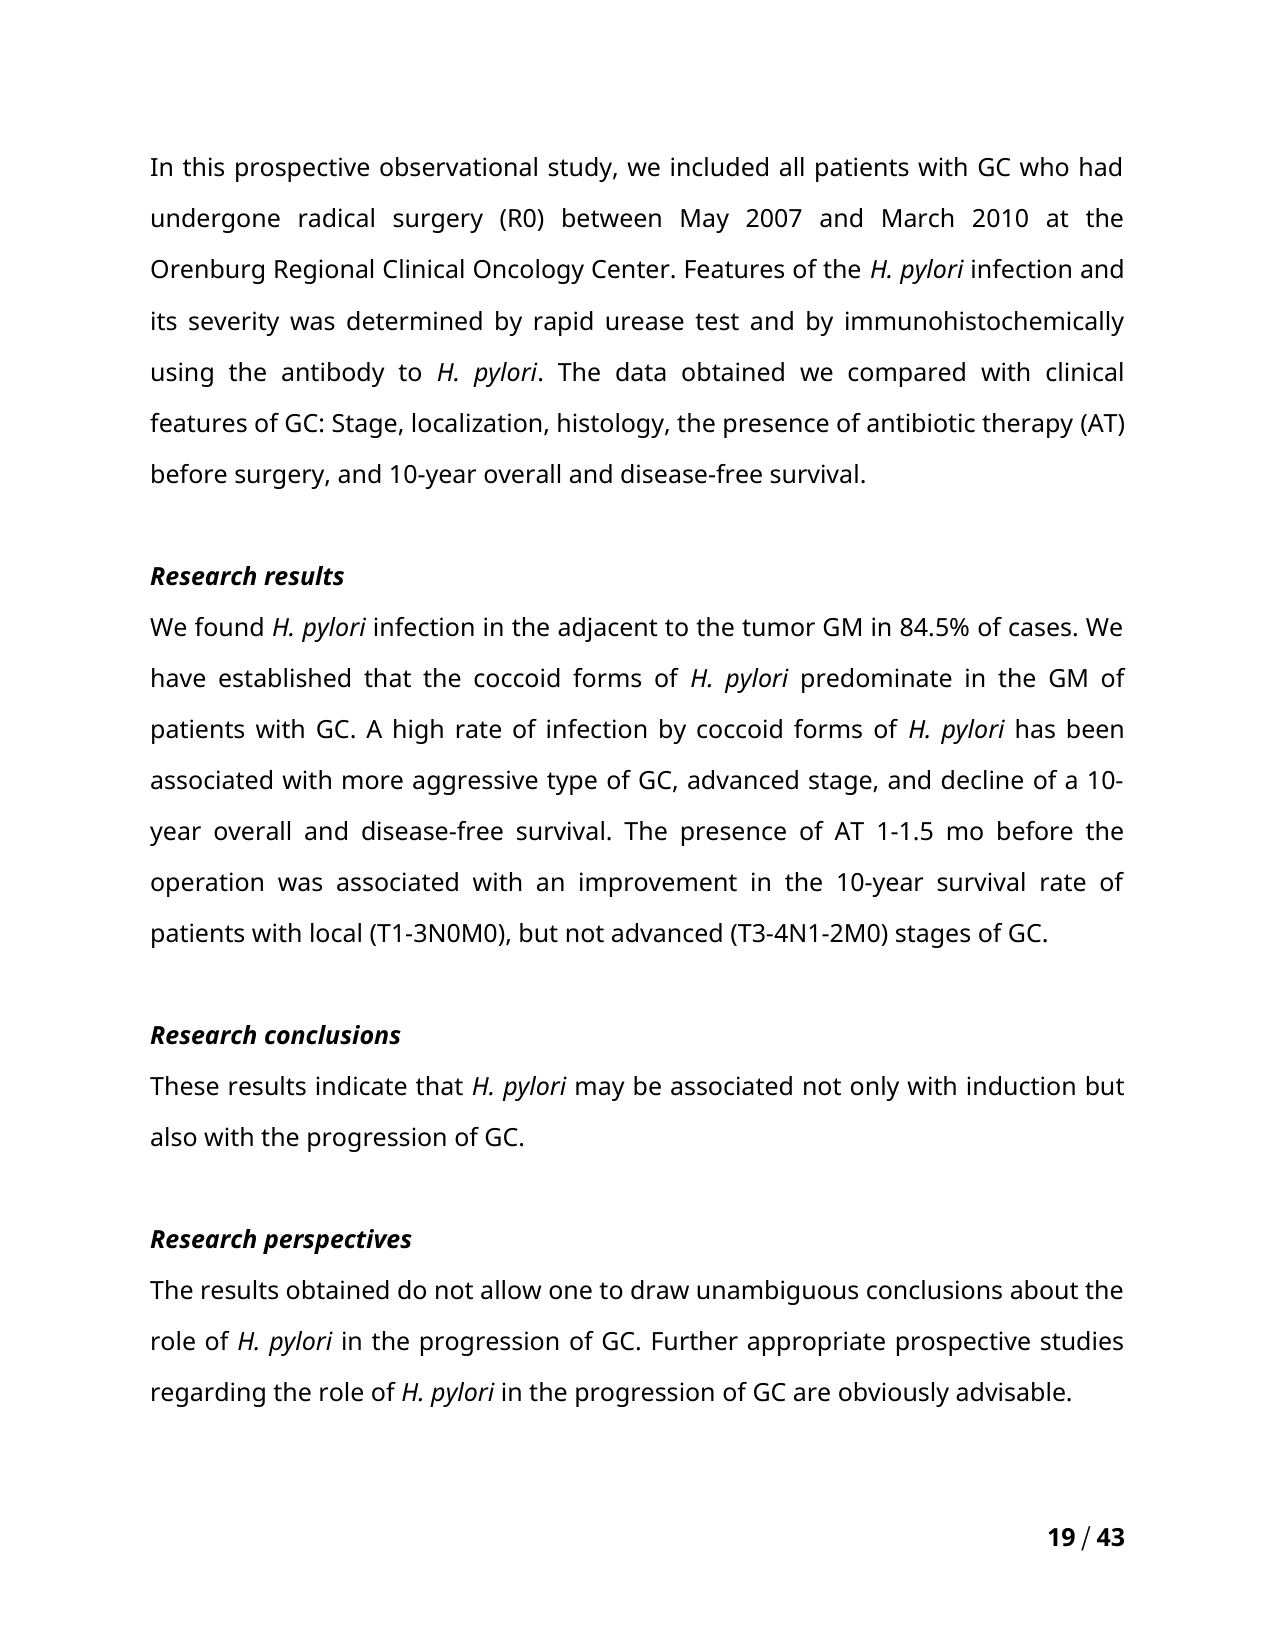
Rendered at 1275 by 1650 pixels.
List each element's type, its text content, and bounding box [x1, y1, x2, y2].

text These results indicate that H. pylori may be associated not only with induction but also with the progression of GC. [150, 1069, 1125, 1154]
text Research results [150, 558, 1125, 592]
text Research perspectives [150, 1222, 1125, 1256]
text Research conclusions [150, 1018, 1125, 1052]
text In this prospective observational study, we included all patients with GC who had undergone radical surgery (R0) between May 2007 and March 2010 at the Orenburg Regional Clinical Oncology Center. Features of the H. pylori infection and its severity was determined by rapid urease test and by immunohistochemically using the antibody to H. pylori. The data obtained we compared with clinical features of GC: Stage, localization, histology, the presence of antibiotic therapy (AT) before surgery, and 10-year overall and disease-free survival. [150, 150, 1125, 490]
text The results obtained do not allow one to draw unambiguous conclusions about the role of H. pylori in the progression of GC. Further appropriate prospective studies regarding the role of H. pylori in the progression of GC are obviously advisable. [150, 1273, 1125, 1409]
text We found H. pylori infection in the adjacent to the tumor GM in 84.5% of cases. We have established that the coccoid forms of H. pylori predominate in the GM of patients with GC. A high rate of infection by coccoid forms of H. pylori has been associated with more aggressive type of GC, advanced stage, and decline of a 10-year overall and disease-free survival. The presence of AT 1-1.5 mo before the operation was associated with an improvement in the 10-year survival rate of patients with local (T1-3N0M0), but not advanced (T3-4N1-2M0) stages of GC. [150, 609, 1125, 950]
